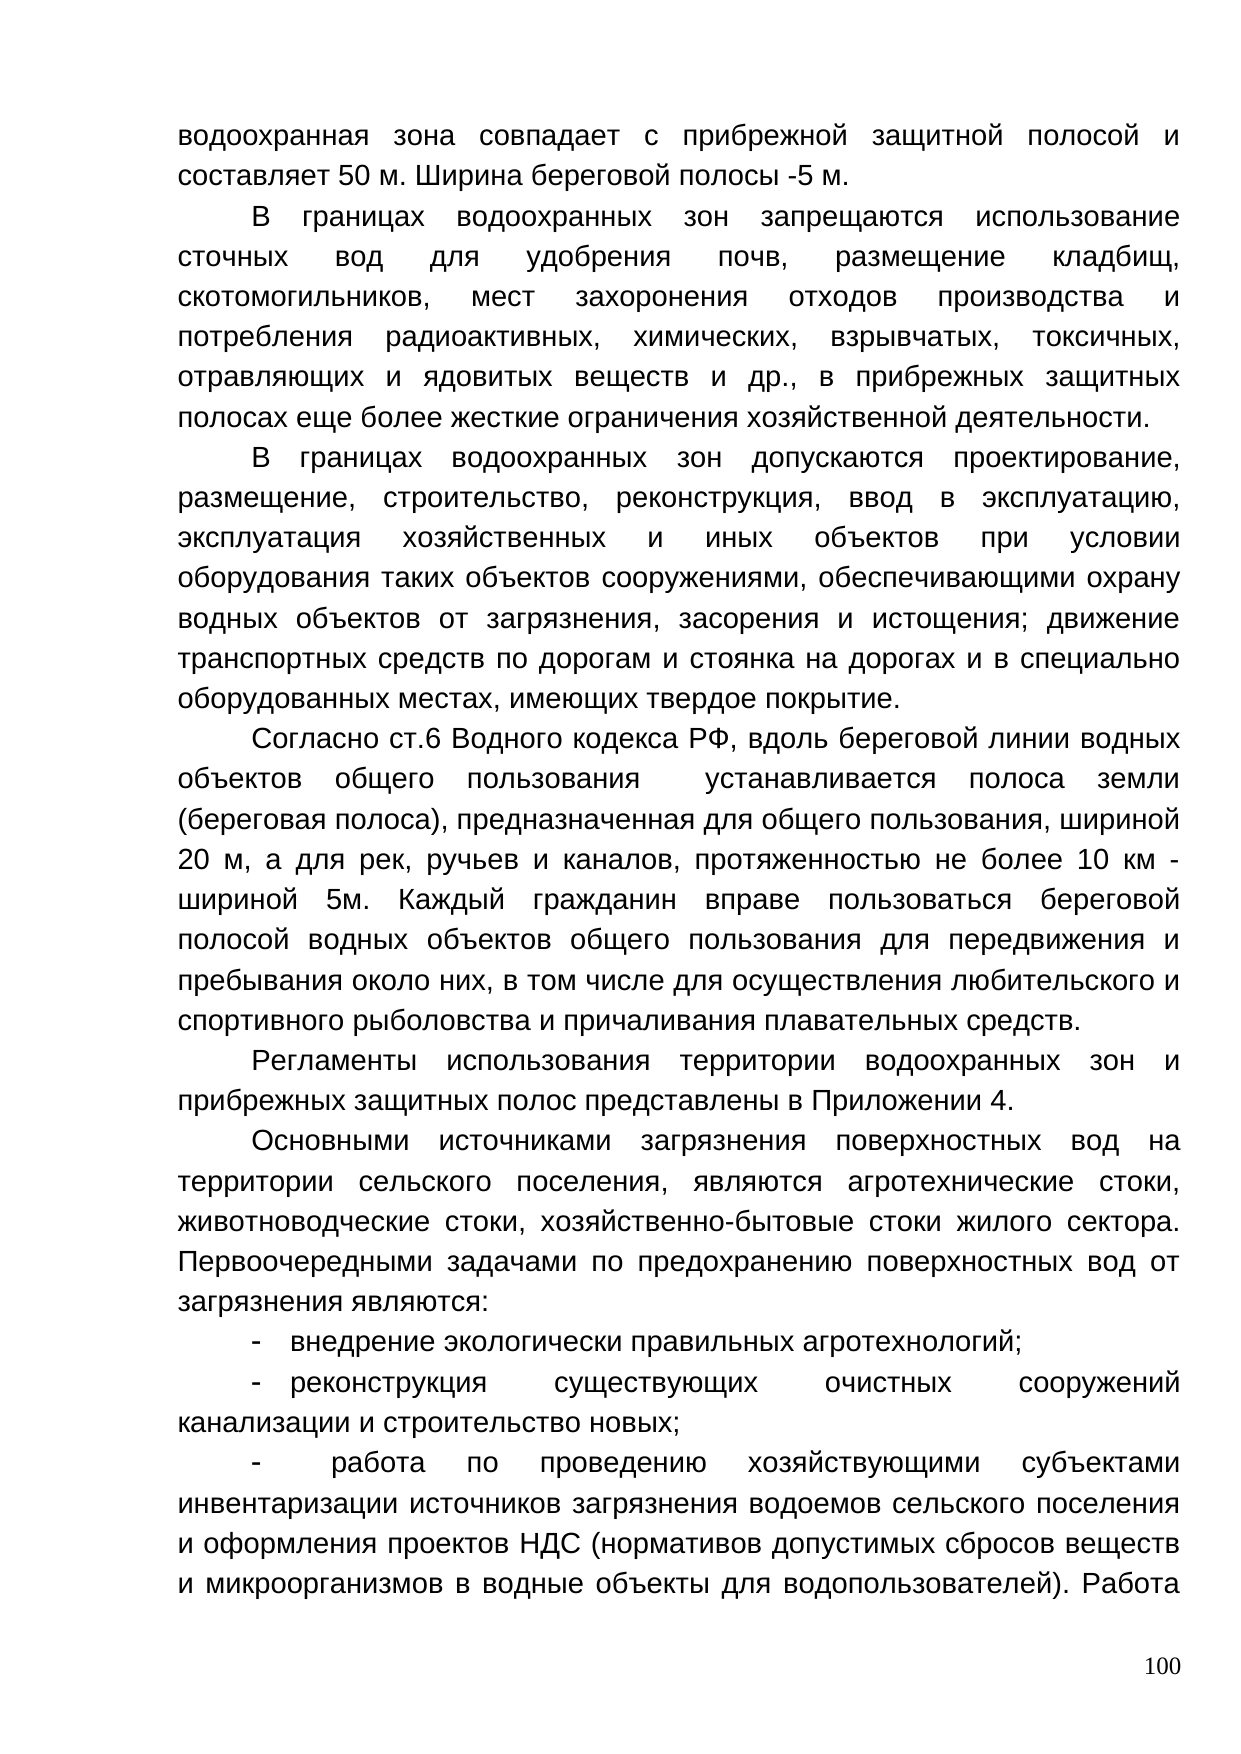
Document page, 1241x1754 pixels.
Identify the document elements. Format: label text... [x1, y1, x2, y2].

text В границах водоохранных зон запрещаются использование сточных вод для удобрения почв, размещение кладбищ, скотомогильников, мест захоронения отходов производства и потребления радиоактивных, химических, взрывчатых, токсичных, отравляющих и ядовитых веществ и др., в прибрежных защитных полосах еще более жесткие ограничения хозяйственной деятельности. [177, 198, 1181, 433]
text Регламенты использования территории водоохранных зон и прибрежных защитных полос представлены в Приложении 4. [177, 1043, 1181, 1117]
list внедрение экологически правильных агротехнологий; [177, 1324, 1181, 1358]
list реконструкция существующих очистных сооружений канализации и строительство новых; [177, 1365, 1181, 1439]
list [177, 1445, 1181, 1600]
text Основными источниками загрязнения поверхностных вод на территории сельского поселения, являются агротехнические стоки, животноводческие стоки, хозяйственно-бытовые стоки жилого сектора. Первоочередными задачами по предохранению поверхностных вод от загрязнения являются: [177, 1123, 1181, 1318]
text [177, 118, 1181, 192]
text В границах водоохранных зон допускаются проектирование, размещение, строительство, реконструкция, ввод в эксплуатацию, эксплуатация хозяйственных и иных объектов при условии оборудования таких объектов сооружениями, обеспечивающими охрану водных объектов от загрязнения, засорения и истощения; движение транспортных средств по дорогам и стоянка на дорогах и в специально оборудованных местах, имеющих твердое покрытие. [177, 440, 1181, 714]
text Согласно ст.6 Водного кодекса РФ, вдоль береговой линии водных объектов общего пользования устанавливается полоса земли (береговая полоса), предназначенная для общего пользования, шириной , а для рек, ручьев и каналов, протяженностью не более - шириной 5м. Каждый гражданин вправе пользоваться береговой полосой водных объектов общего пользования для передвижения и пребывания около них, в том числе для осуществления любительского и спортивного рыболовства и причаливания плавательных средств. [177, 721, 1181, 1036]
